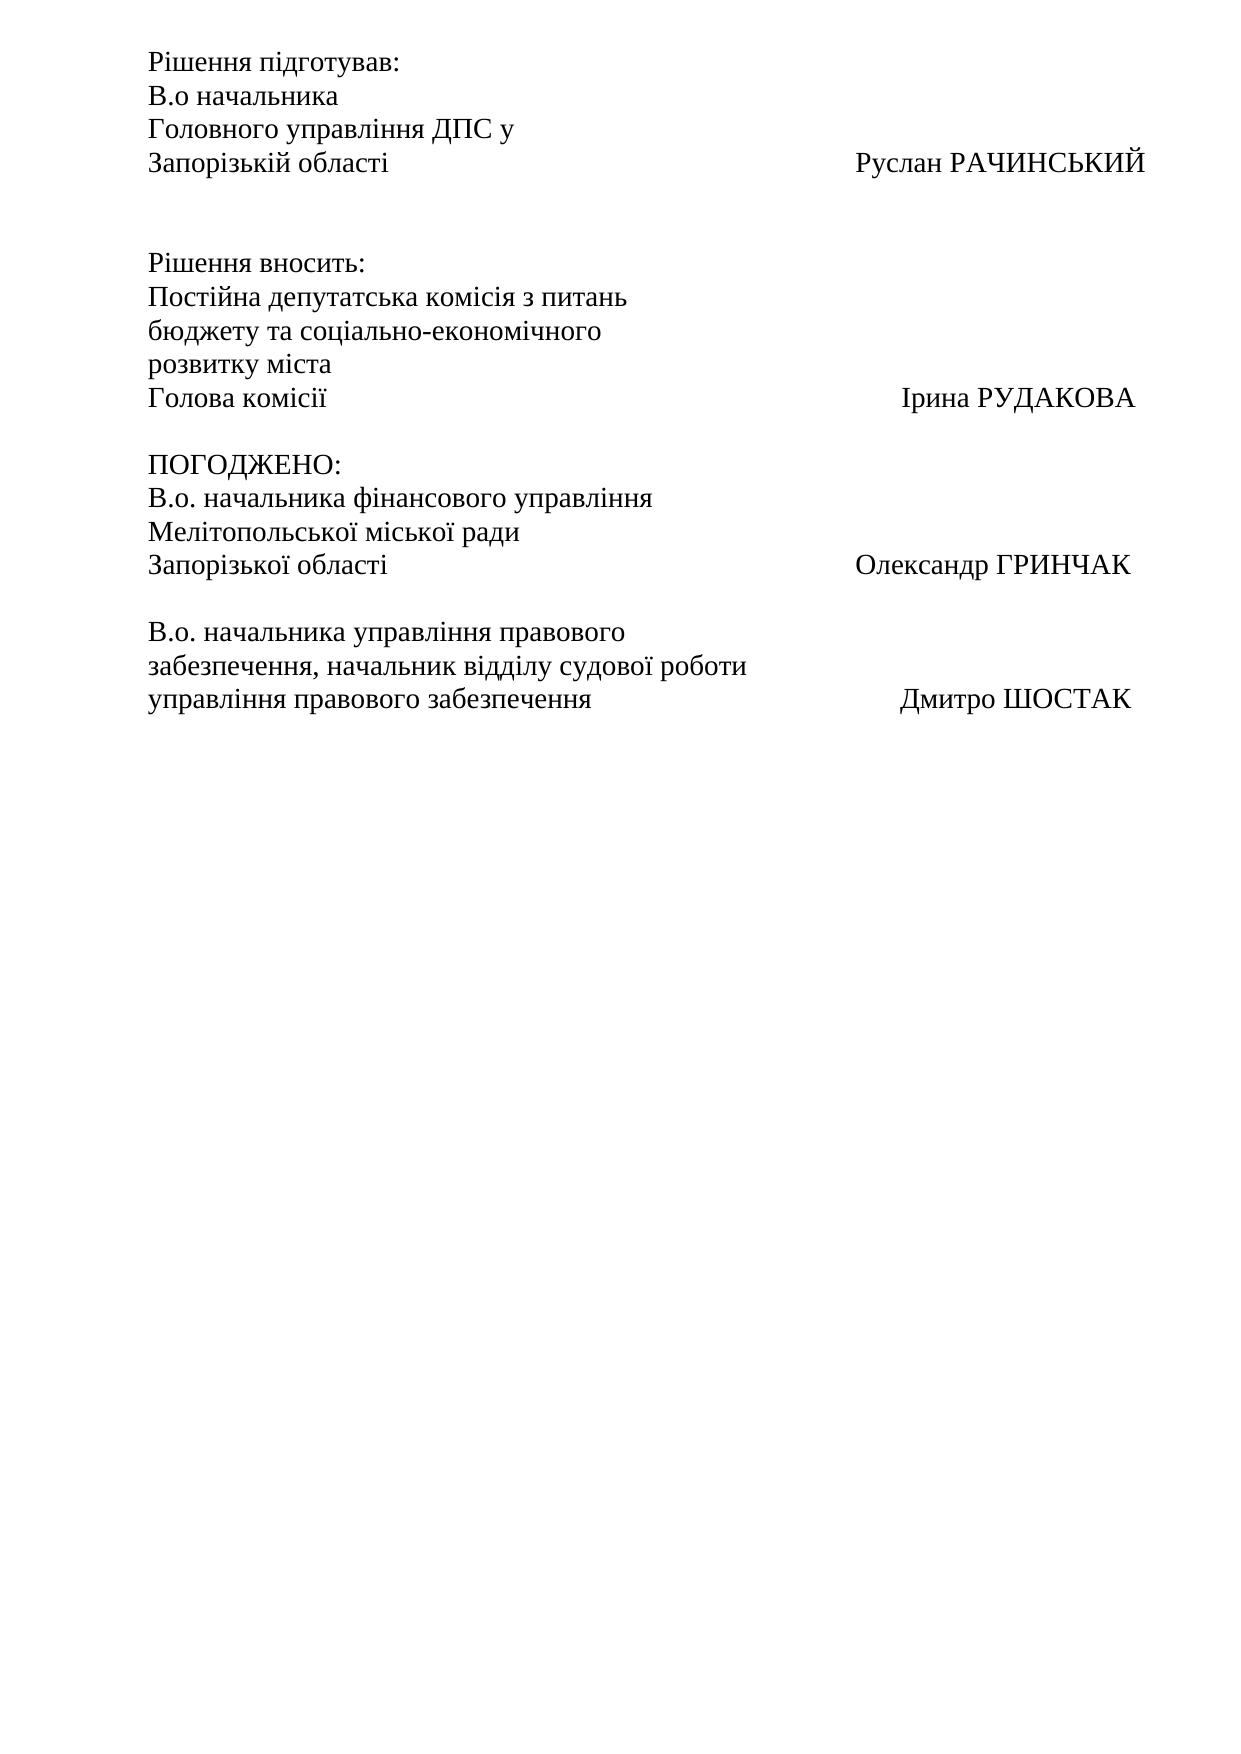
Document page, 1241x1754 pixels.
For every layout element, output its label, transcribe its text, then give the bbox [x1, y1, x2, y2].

text Мелітопольської міської ради [148, 514, 1152, 547]
text розвитку міста [148, 346, 1152, 380]
text В.о. начальника управління правового [148, 614, 1152, 648]
text Головного управління ДПС у [148, 111, 1152, 145]
text бюджету та соціально-економічного [148, 313, 1152, 346]
text Рішення підготував: [148, 44, 1152, 78]
text Рішення вносить: [148, 246, 1152, 279]
text В.о начальника [148, 78, 1152, 111]
text Голова комісії Ірина РУДАКОВА [148, 380, 1152, 413]
text Запорізькій області Руслан РАЧИНСЬКИЙ [148, 145, 1152, 178]
text управління правового забезпечення Дмитро ШОСТАК [148, 682, 1152, 715]
text Запорізької області Олександр ГРИНЧАК [148, 547, 1152, 581]
text забезпечення, начальник відділу судової роботи [148, 648, 1152, 682]
text В.о. начальника фінансового управління [148, 480, 1152, 514]
text Постійна депутатська комісія з питань [148, 279, 1152, 313]
text ПОГОДЖЕНО: [148, 447, 1152, 480]
